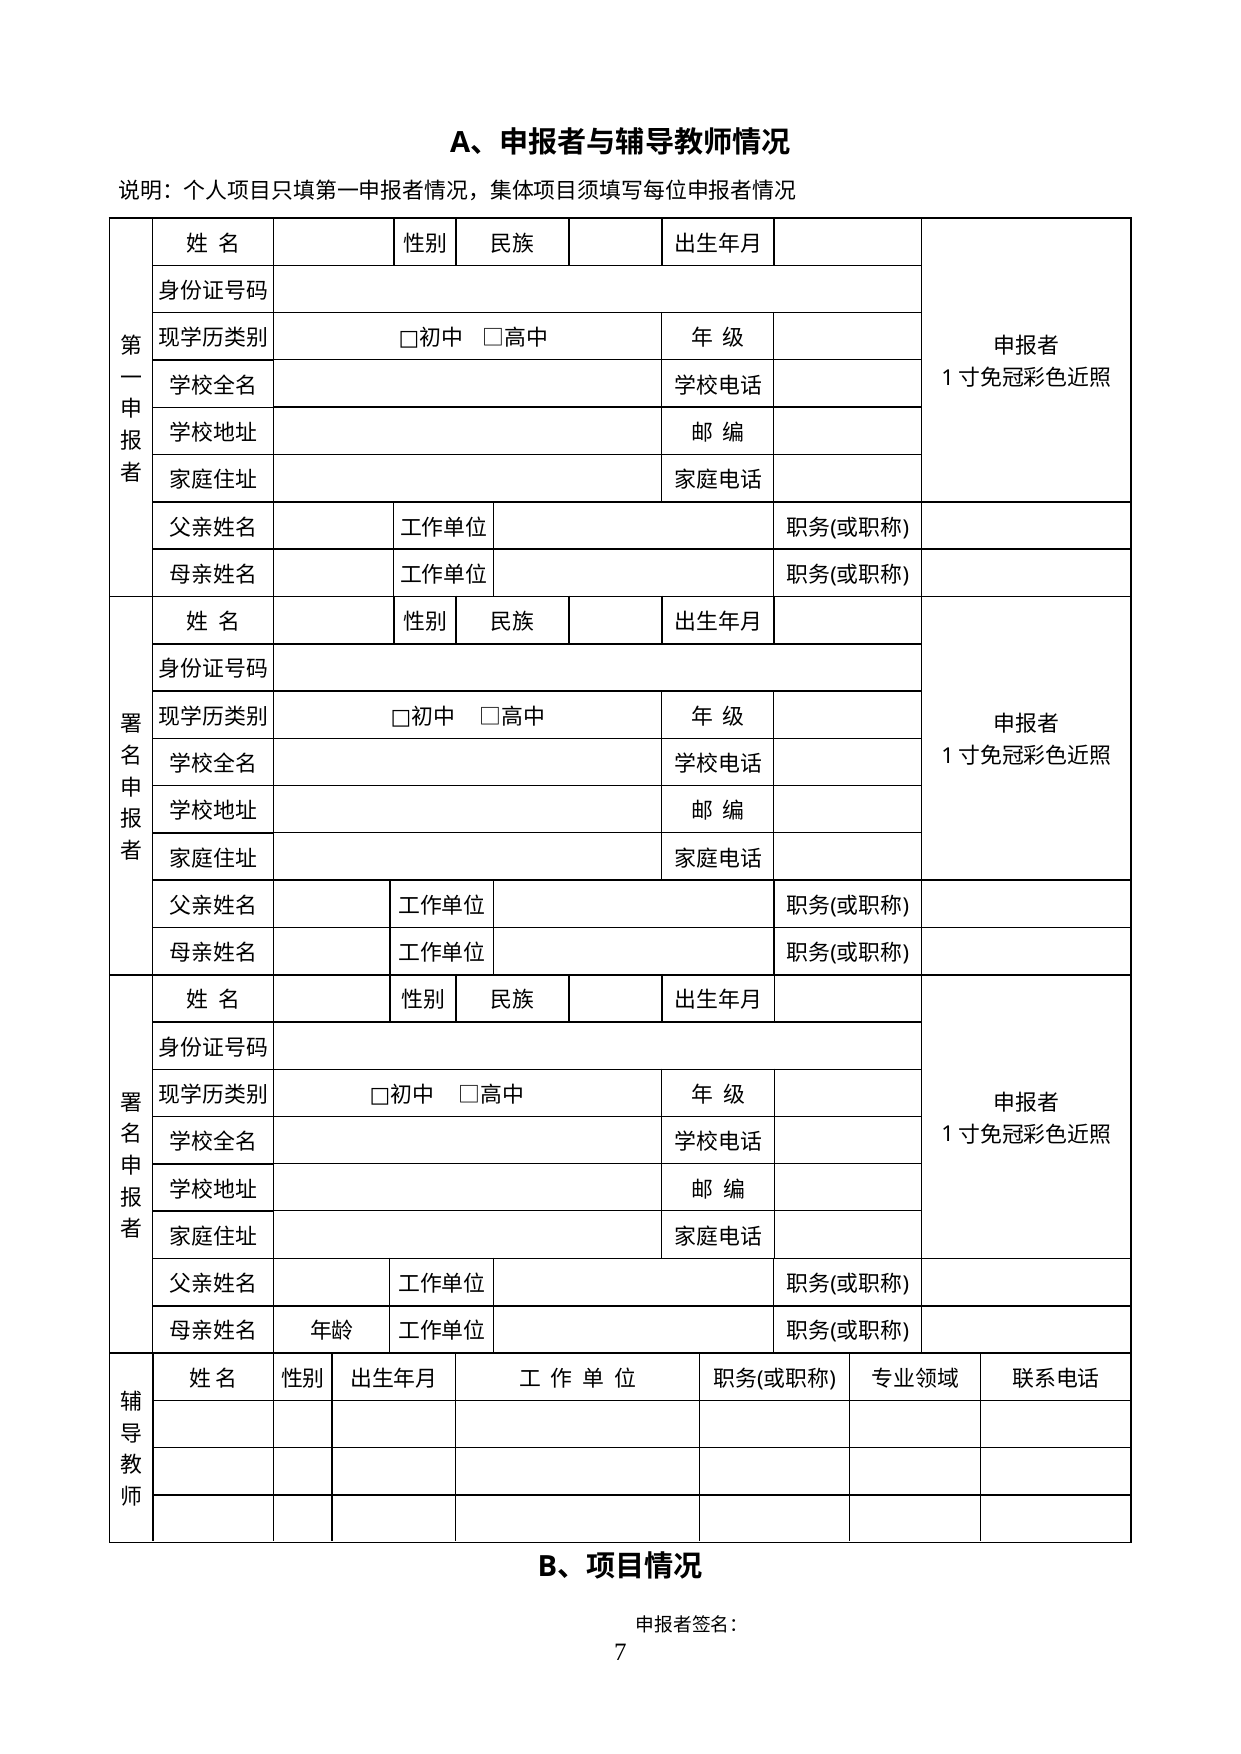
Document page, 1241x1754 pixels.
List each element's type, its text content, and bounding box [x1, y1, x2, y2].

table_header [274, 219, 393, 264]
table_cell 母亲姓名 [153, 1307, 273, 1352]
table_cell 姓 名 [153, 976, 273, 1021]
table_cell [775, 597, 921, 643]
table_header 出生年月 [663, 219, 773, 264]
table_cell [274, 1496, 331, 1541]
table_cell [154, 1448, 273, 1494]
table_cell 年 级 [662, 1070, 774, 1116]
table_cell [981, 1496, 1130, 1541]
table_cell [774, 313, 921, 359]
table_cell 姓 名 [154, 1354, 273, 1399]
table_cell [700, 1496, 849, 1541]
table_cell 职务(或职称) [774, 550, 921, 596]
text B、项目情况 [118, 1543, 1122, 1585]
table_cell 工作单位 [394, 503, 493, 548]
table_cell [274, 645, 921, 690]
table_cell [494, 1307, 773, 1352]
table_cell [494, 928, 773, 974]
table_cell [494, 550, 773, 596]
table_cell 学校电话 [662, 360, 773, 406]
table_cell 民族 [457, 597, 568, 643]
table_cell 学校地址 [153, 408, 273, 454]
table_header 性别 [395, 219, 455, 264]
table_cell 家庭住址 [153, 1212, 273, 1258]
table_cell 邮 编 [662, 408, 773, 454]
table_cell 身份证号码 [153, 1023, 273, 1068]
table_cell 性别 [274, 1354, 331, 1399]
table_cell [274, 833, 661, 879]
table_cell 姓 名 [153, 597, 273, 643]
table_cell 身份证号码 [153, 645, 273, 690]
table_cell 邮 编 [662, 1164, 774, 1210]
table_cell [274, 928, 389, 974]
table_cell [774, 692, 921, 737]
table_cell [274, 1401, 331, 1447]
table_cell [775, 1211, 921, 1258]
table_cell [494, 881, 773, 927]
table_cell 工 作 单 位 [456, 1354, 699, 1399]
table_cell [850, 1448, 980, 1494]
table_cell [774, 455, 921, 501]
table_cell [570, 597, 661, 643]
table_cell 家庭电话 [662, 1211, 774, 1258]
table_cell [774, 408, 921, 454]
table_cell 母亲姓名 [153, 928, 273, 974]
table_cell [274, 408, 661, 454]
table_cell 职务(或职称) [774, 503, 921, 548]
table_cell [922, 1259, 1130, 1305]
table_cell 学校电话 [662, 1117, 774, 1163]
table_cell 申报者 1寸免冠彩色近照 [922, 976, 1130, 1258]
table_cell [274, 1164, 661, 1210]
table_cell 出生年月 [333, 1354, 455, 1399]
table_cell 出生年月 [663, 597, 773, 643]
table_cell 现学历类别 [153, 692, 273, 737]
table_cell □初中 □高中 [274, 313, 661, 359]
table_cell 工作单位 [394, 550, 493, 596]
table_cell [570, 976, 661, 1021]
table_cell 工作单位 [390, 1307, 493, 1352]
table_cell 申报者 1寸免冠彩色近照 [922, 597, 1130, 879]
table_cell 性别 [391, 976, 455, 1021]
table_cell [774, 360, 921, 406]
table_cell 联系电话 [981, 1354, 1130, 1399]
table_cell 父亲姓名 [153, 881, 273, 927]
table_cell [274, 1448, 331, 1494]
table_cell 家庭住址 [153, 455, 273, 501]
table_header 申报者 1寸免冠彩色近照 [922, 219, 1130, 501]
table_cell [774, 786, 921, 832]
table_cell 现学历类别 [153, 313, 273, 359]
table_cell 专业领域 [850, 1354, 980, 1399]
table_cell [456, 1448, 699, 1494]
table_cell [274, 1211, 661, 1258]
table_cell [154, 1401, 273, 1447]
table_cell [775, 976, 921, 1021]
table_cell 学校电话 [662, 739, 773, 785]
table_cell [274, 597, 393, 643]
table_cell 身份证号码 [153, 266, 273, 312]
table_cell [981, 1448, 1130, 1494]
table_cell 工作单位 [391, 928, 493, 974]
table_cell 学校全名 [153, 361, 273, 406]
table_cell [775, 1164, 921, 1210]
table_cell [274, 786, 661, 832]
table_cell 职务(或职称) [774, 1259, 921, 1305]
table_cell 职务(或职称) [775, 881, 921, 927]
table_cell [274, 360, 661, 406]
table_cell 年 级 [662, 313, 773, 359]
table_cell [774, 739, 921, 785]
table_cell [333, 1448, 455, 1494]
table_cell [456, 1401, 699, 1447]
table_cell [775, 1070, 921, 1116]
table_cell [922, 503, 1130, 548]
table_cell [154, 1496, 273, 1541]
table_cell 家庭电话 [662, 833, 773, 879]
table_cell 邮 编 [662, 786, 773, 832]
table_cell 学校全名 [153, 739, 273, 785]
table_cell [494, 1259, 773, 1305]
text 说明：个人项目只填第一申报者情况，集体项目须填写每位申报者情况 [118, 173, 1122, 205]
table_header [775, 219, 921, 264]
table_cell 职务(或职称) [774, 1307, 921, 1352]
table_cell [274, 1259, 389, 1305]
table_cell 民族 [457, 976, 568, 1021]
table_cell [981, 1401, 1130, 1447]
table_cell [333, 1496, 455, 1541]
table_cell 署名申报者 [110, 597, 152, 974]
table_cell [494, 503, 773, 548]
table_cell [274, 1117, 661, 1163]
table_cell 署名申报者 [110, 976, 152, 1352]
table_cell 学校地址 [153, 1165, 273, 1210]
table_cell [274, 266, 921, 312]
table_cell [274, 503, 393, 548]
table_cell [700, 1401, 849, 1447]
table_cell 父亲姓名 [153, 503, 273, 548]
table_cell 职务(或职称) [775, 928, 921, 974]
table_cell [274, 881, 389, 927]
table_cell 现学历类别 [153, 1070, 273, 1116]
table_cell [922, 1307, 1130, 1352]
table_cell 性别 [395, 597, 455, 643]
table_cell [274, 976, 389, 1021]
table_cell [922, 881, 1130, 927]
table_cell [775, 1117, 921, 1163]
table_cell □初中 □高中 [274, 1070, 661, 1116]
table_cell [274, 550, 393, 596]
table_cell [274, 455, 661, 501]
table_cell [456, 1496, 699, 1541]
table_cell 年龄 [274, 1307, 389, 1352]
text A、申报者与辅导教师情况 [118, 118, 1122, 161]
table_cell 工作单位 [391, 881, 493, 927]
table_header 姓 名 [153, 219, 273, 264]
table_cell [333, 1401, 455, 1447]
table_cell 年 级 [662, 692, 773, 737]
table_cell 学校全名 [153, 1117, 273, 1163]
table_cell [922, 550, 1130, 596]
table_cell [274, 739, 661, 785]
table_cell 职务(或职称) [700, 1354, 849, 1399]
table_cell 父亲姓名 [153, 1259, 273, 1305]
table_cell 工作单位 [390, 1259, 493, 1305]
table_cell [850, 1496, 980, 1541]
table_cell [922, 928, 1130, 974]
table_cell [850, 1401, 980, 1447]
table_cell [700, 1448, 849, 1494]
table_cell 学校地址 [153, 786, 273, 832]
table_cell 家庭电话 [662, 455, 773, 501]
table_cell [774, 833, 921, 879]
table_header 民族 [457, 219, 568, 264]
table_cell 辅 导 教 师 [110, 1354, 152, 1541]
table_cell 母亲姓名 [153, 550, 273, 596]
table_cell [274, 1023, 921, 1068]
table_header 第一申报者 [110, 219, 152, 596]
table_cell □初中 □高中 [274, 692, 661, 737]
table_cell 出生年月 [663, 976, 774, 1021]
table_cell 家庭住址 [153, 834, 273, 879]
table_header [570, 219, 661, 264]
